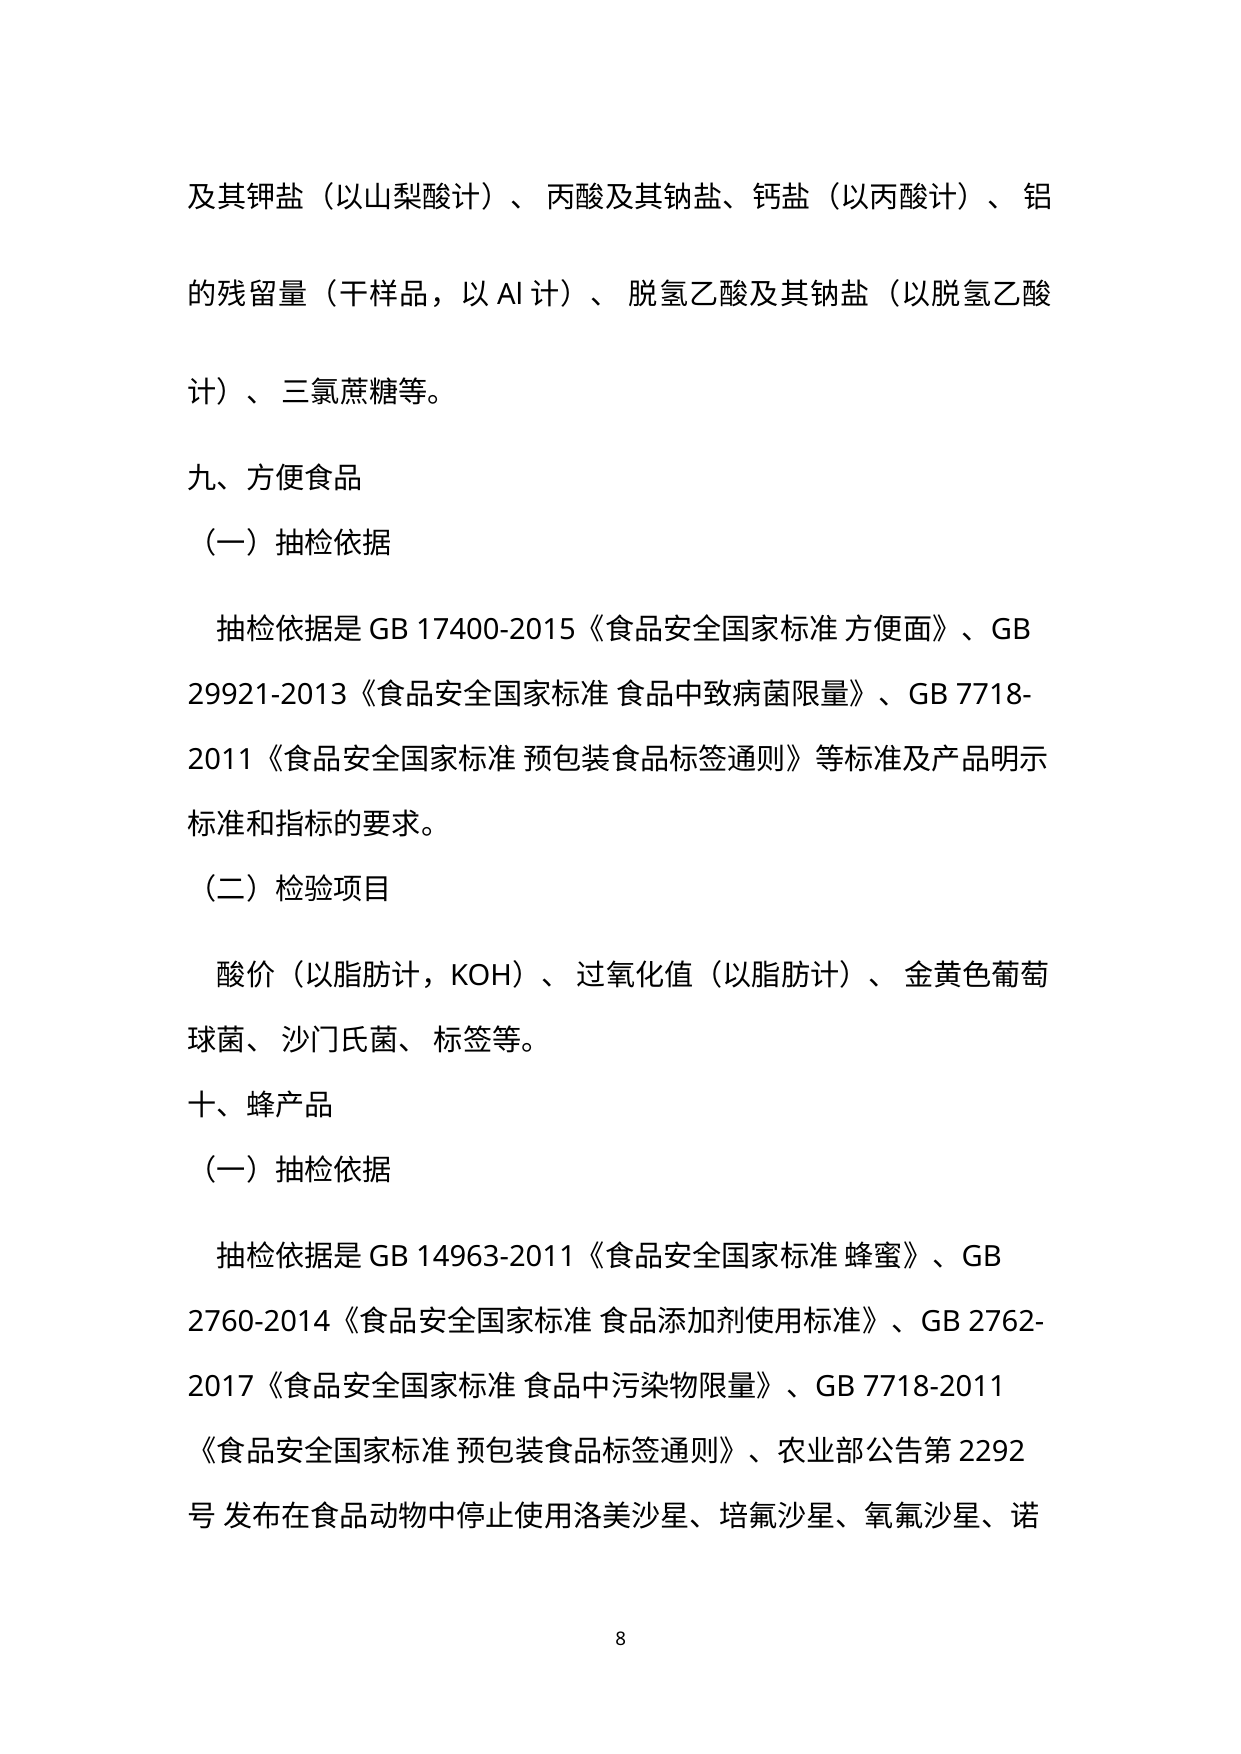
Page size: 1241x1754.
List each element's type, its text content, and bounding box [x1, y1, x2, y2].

text 十、蜂产品 [187, 1070, 1053, 1135]
text 九、方便食品 [187, 443, 1053, 508]
text 酸价（以脂肪计，KOH）、 过氧化值（以脂肪计）、 金黄色葡萄球菌、 沙门氏菌、 标签等。 [187, 940, 1053, 1070]
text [187, 162, 1053, 422]
text 抽检依据是GB 17400-2015《食品安全国家标准 方便面》、GB 29921-2013《食品安全国家标准 食品中致病菌限量》、GB 7718-2011《食品安全国家标准 预包装食品标签通则》等标准及产品明示标准和指标的要求。 [187, 594, 1053, 854]
text （一）抽检依据 [187, 508, 1053, 573]
text （二）检验项目 [187, 854, 1053, 919]
text （一）抽检依据 [187, 1135, 1053, 1200]
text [187, 1222, 1053, 1547]
